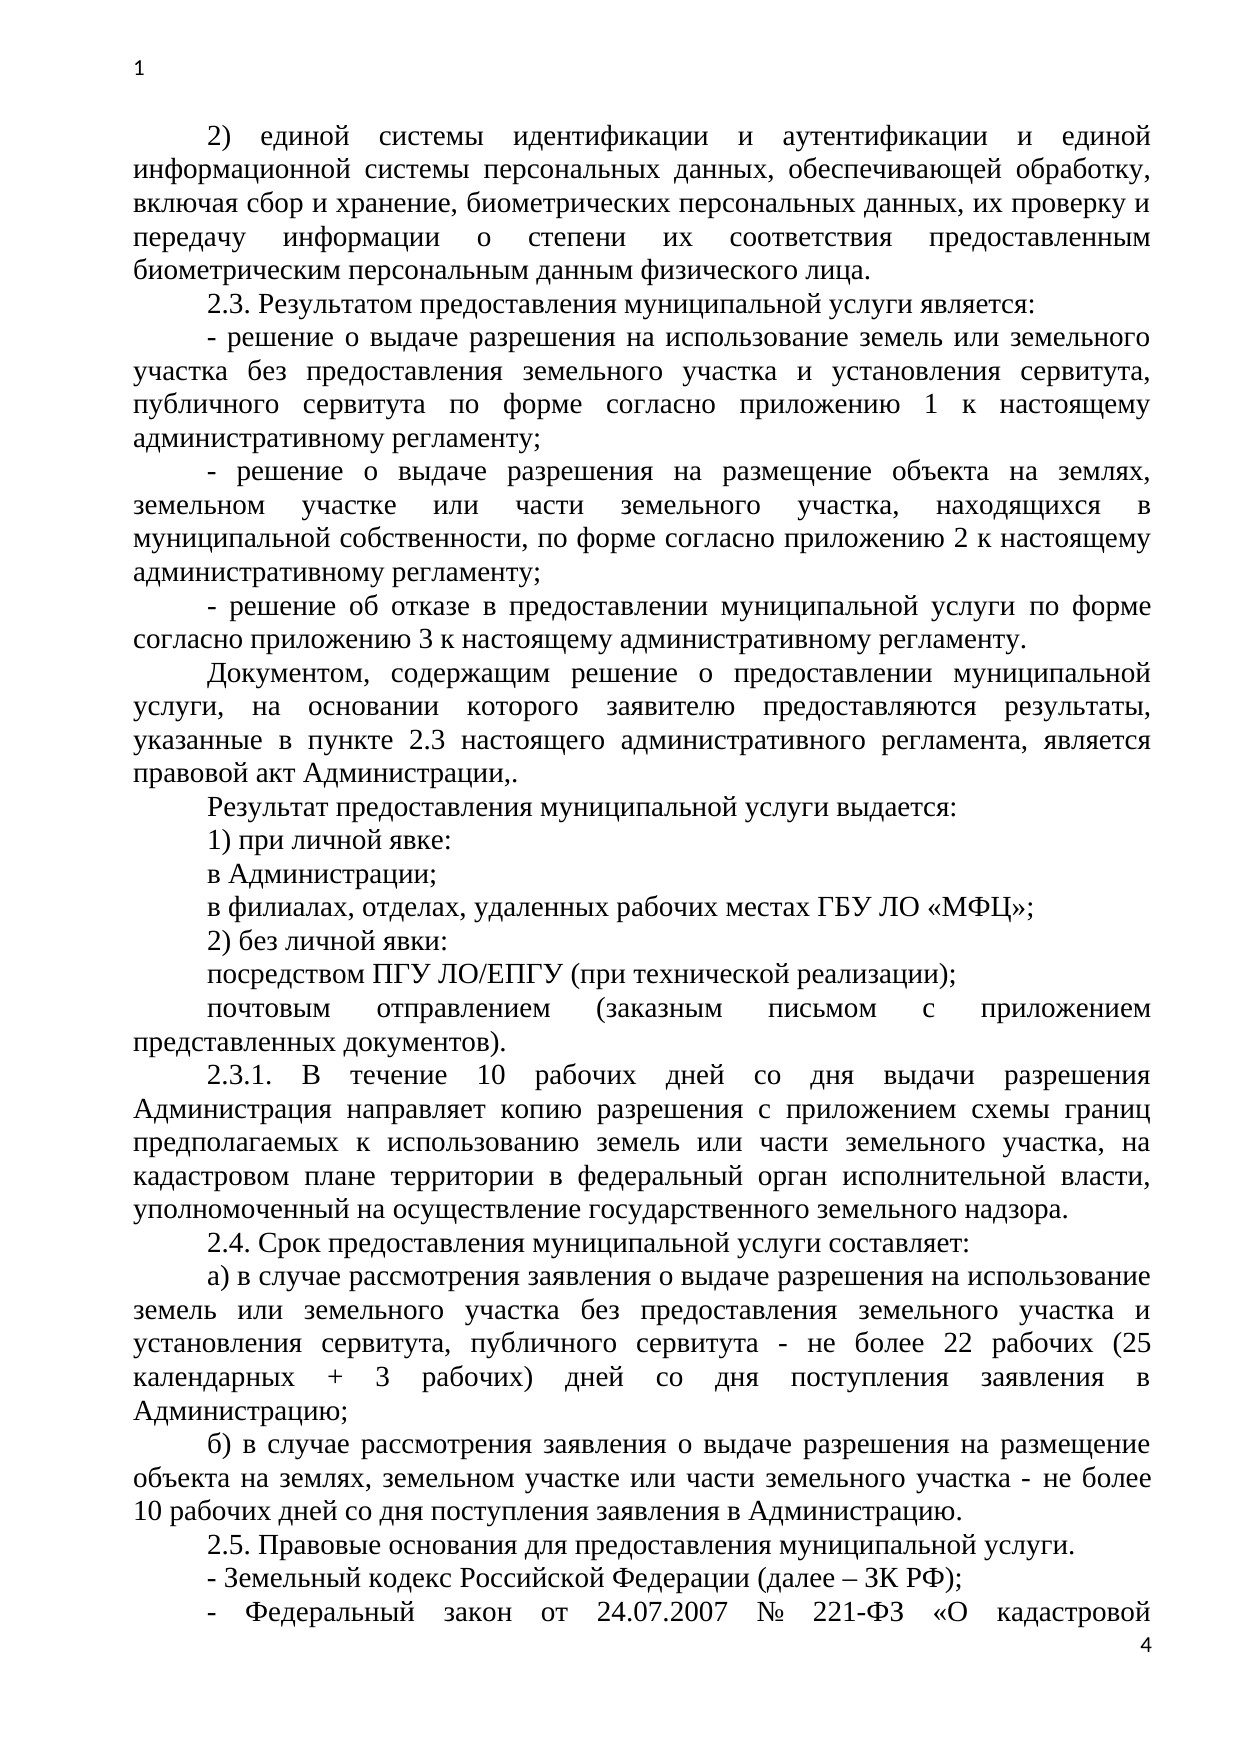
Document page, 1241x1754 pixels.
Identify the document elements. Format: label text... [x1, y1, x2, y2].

text 2.5. Правовые основания для предоставления муниципальной услуги. [133, 1527, 1152, 1560]
text 1) при личной явке: [133, 822, 1152, 856]
text в Администрации; [133, 856, 1152, 889]
text посредством ПГУ ЛО/ЕПГУ (при технической реализации); [133, 957, 1152, 990]
text - решение о выдаче разрешения на размещение объекта на землях, земельном участке или части земельного участка, находящихся в муниципальной собственности, по форме согласно приложению 2 к настоящему административному регламенту; [133, 453, 1152, 588]
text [133, 1594, 1152, 1627]
text - Земельный кодекс Российской Федерации (далее – ЗК РФ); [133, 1560, 1152, 1594]
text 2) единой системы идентификации и аутентификации и единой информационной системы персональных данных, обеспечивающей обработку, включая сбор и хранение, биометрических персональных данных, их проверку и передачу информации о степени их соответствия предоставленным биометрическим персональным данным физического лица. [133, 118, 1152, 286]
text Документом, содержащим решение о предоставлении муниципальной услуги, на основании которого заявителю предоставляются результаты, указанные в пункте 2.3 настоящего административного регламента, является правовой акт Администрации,. [133, 655, 1152, 789]
text в филиалах, отделах, удаленных рабочих местах ГБУ ЛО «МФЦ»; [133, 889, 1152, 923]
text б) в случае рассмотрения заявления о выдаче разрешения на размещение объекта на землях, земельном участке или части земельного участка - не более 10 рабочих дней со дня поступления заявления в Администрацию. [133, 1426, 1152, 1527]
text 2.3. Результатом предоставления муниципальной услуги является: [133, 286, 1152, 319]
text 2.3.1. В течение 10 рабочих дней со дня выдачи разрешения Администрация направляет копию разрешения с приложением схемы границ предполагаемых к использованию земель или части земельного участка, на кадастровом плане территории в федеральный орган исполнительной власти, уполномоченный на осуществление государственного земельного надзора. [133, 1057, 1152, 1225]
text 2) без личной явки: [133, 923, 1152, 957]
text а) в случае рассмотрения заявления о выдаче разрешения на использование земель или земельного участка без предоставления земельного участка и установления сервитута, публичного сервитута - не более 22 рабочих (25 календарных + 3 рабочих) дней со дня поступления заявления в Администрацию; [133, 1258, 1152, 1426]
text - решение о выдаче разрешения на использование земель или земельного участка без предоставления земельного участка и установления сервитута, публичного сервитута по форме согласно приложению 1 к настоящему административному регламенту; [133, 319, 1152, 453]
text Результат предоставления муниципальной услуги выдается: [133, 789, 1152, 822]
text 2.4. Срок предоставления муниципальной услуги составляет: [133, 1225, 1152, 1258]
text почтовым отправлением (заказным письмом с приложением представленных документов). [133, 990, 1152, 1057]
text - решение об отказе в предоставлении муниципальной услуги по форме согласно приложению 3 к настоящему административному регламенту. [133, 588, 1152, 655]
